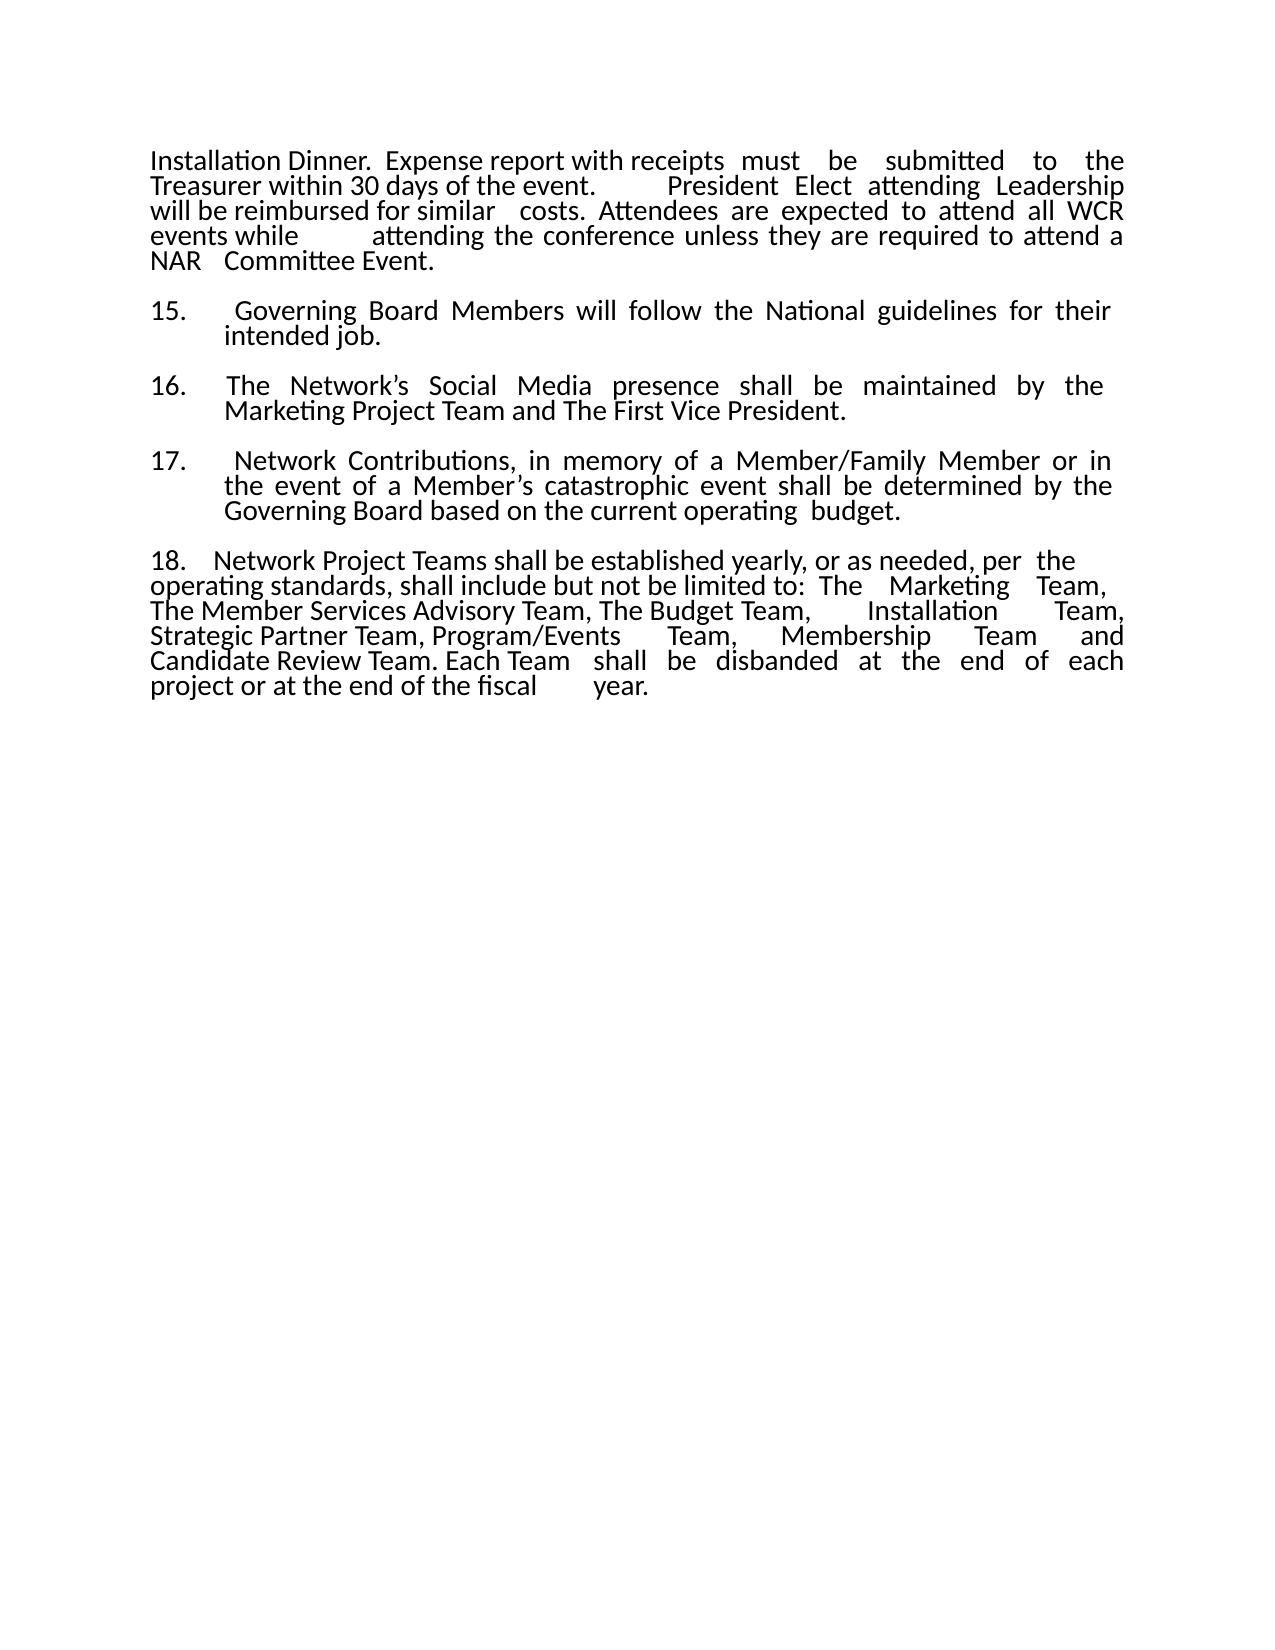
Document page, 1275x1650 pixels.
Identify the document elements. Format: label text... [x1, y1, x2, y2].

text 16. The Network’s Social Media presence shall be maintained by the Marketing Project Team and The First Vice President. [150, 375, 1125, 425]
text 18. Network Project Teams shall be established yearly, or as needed, per the operating standards, shall include but not be limited to: The Marketing Team, The Member Services Advisory Team, The Budget Team, Installation Team, Strategic Partner Team, Program/Events Team, Membership Team and Candidate Review Team. Each Team shall be disbanded at the end of each project or at the end of the fiscal year. [150, 550, 1125, 700]
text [150, 150, 1125, 275]
text 15. Governing Board Members will follow the National guidelines for their intended job. [150, 300, 1125, 350]
text 17. Network Contributions, in memory of a Member/Family Member or in the event of a Member’s catastrophic event shall be determined by the Governing Board based on the current operating budget. [150, 450, 1125, 525]
